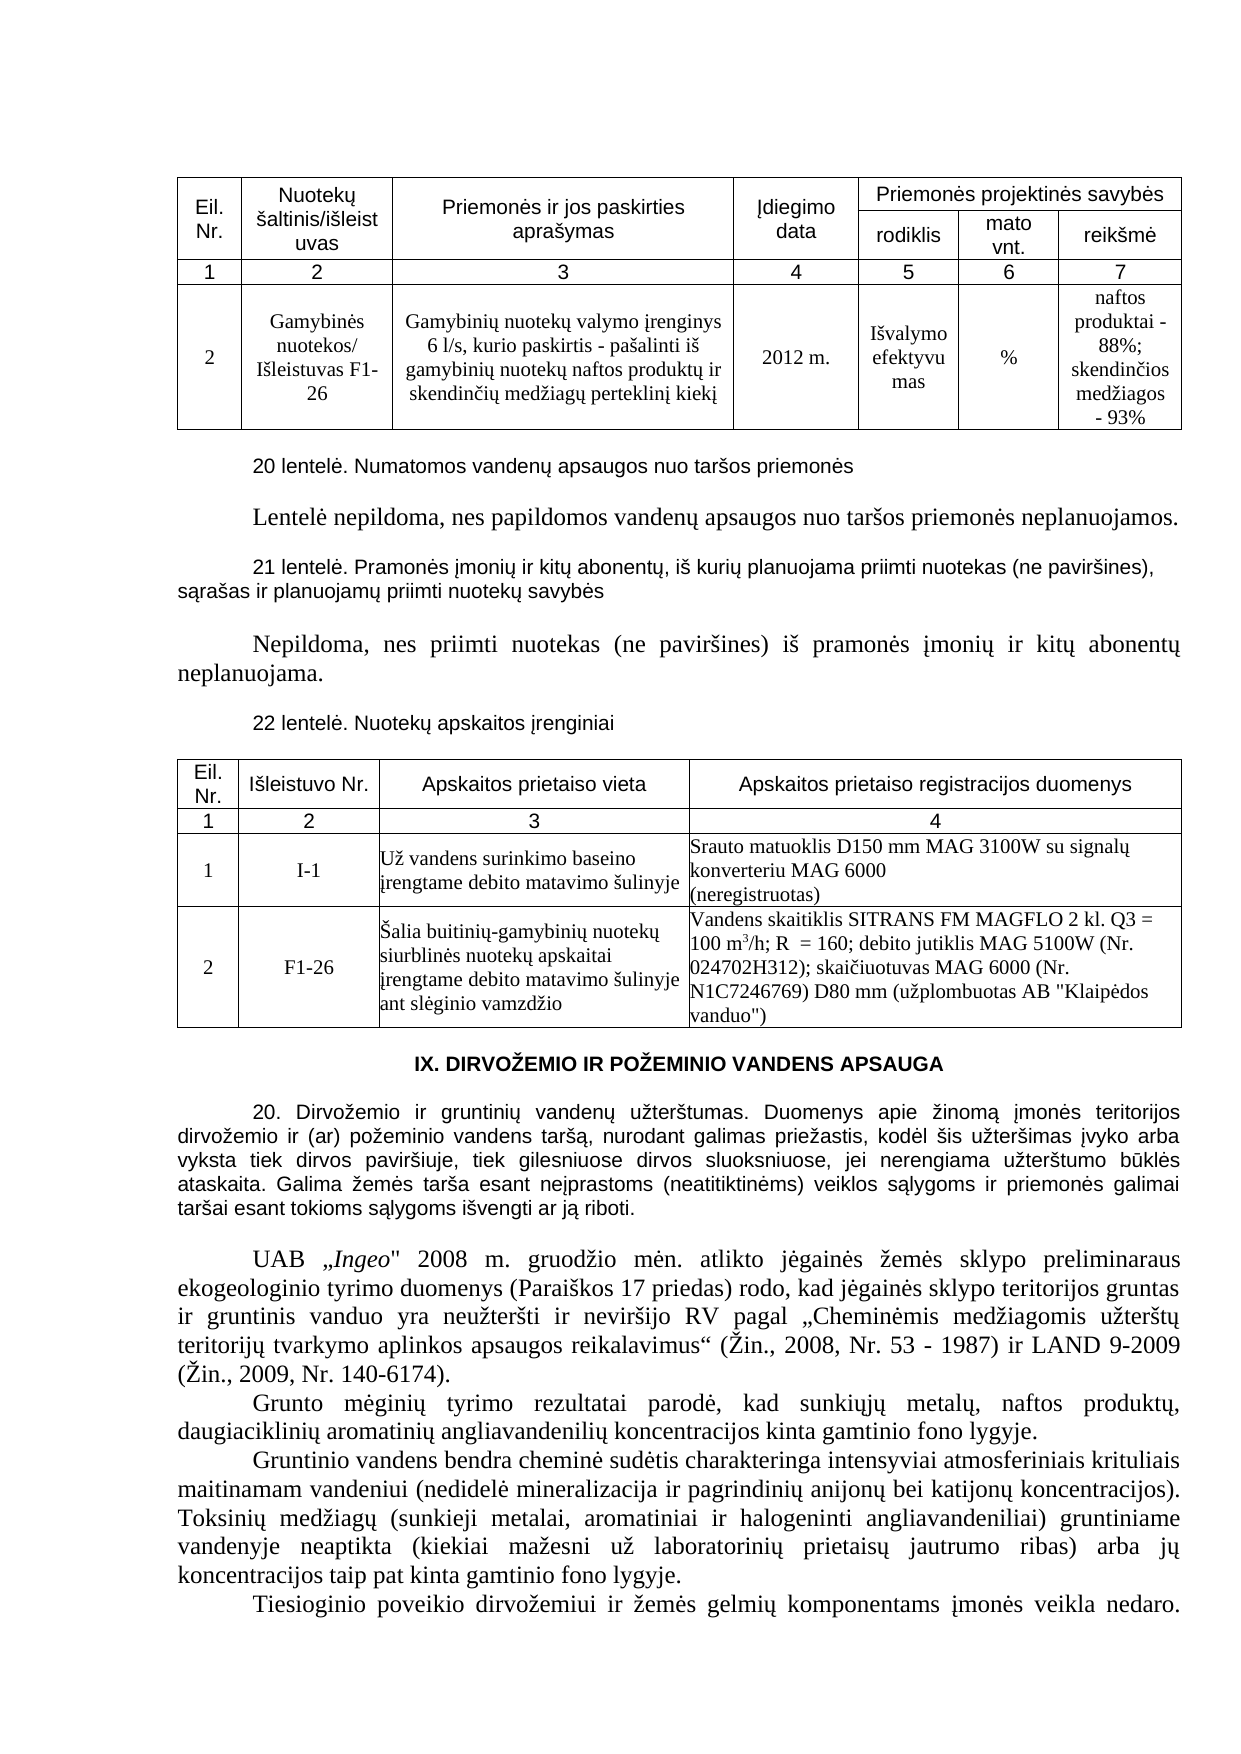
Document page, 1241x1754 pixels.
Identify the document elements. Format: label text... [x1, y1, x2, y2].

table_cell F1-26 [239, 907, 379, 1027]
table_cell 2 [239, 809, 379, 833]
table_cell 3 [380, 809, 689, 833]
text 20 lentelė. Numatomos vandenų apsaugos nuo taršos priemonės [177, 454, 1181, 478]
table_cell 2 [178, 285, 241, 429]
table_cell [1059, 285, 1181, 429]
table_cell 1 [178, 260, 241, 284]
table_header Priemonės projektinės savybės [859, 178, 1181, 210]
table_header Nuotekų šaltinis/išleistuvas [242, 178, 392, 259]
table_cell mato vnt. [959, 211, 1058, 259]
table_cell % [959, 285, 1058, 429]
table_cell 1 [178, 834, 238, 906]
text IX. DIRVOŽEMIO IR POŽEMINIO VANDENS APSAUGA [177, 1052, 1181, 1076]
table_header Įdiegimo data [734, 178, 858, 259]
table_cell reikšmė [1059, 211, 1181, 259]
table_cell 1 [178, 809, 238, 833]
table_cell rodiklis [859, 211, 958, 259]
table_cell I-1 [239, 834, 379, 906]
table_header Eil. Nr. [178, 178, 241, 259]
table_cell Vandens skaitiklis SITRANS FM MAGFLO 2 kl. Q3 = 100 m3/h; R = 160; debito jutiklis MAG 5100W (Nr. 024702H312); skaičiuotuvas MAG 6000 (Nr. N1C7246769) D80 mm (užplombuotas AB "Klaipėdos vanduo") [690, 907, 1181, 1027]
text Lentelė nepildoma, nes papildomos vandenų apsaugos nuo taršos priemonės neplanuojamos. [177, 502, 1181, 531]
table_header Priemonės ir jos paskirties aprašymas [393, 178, 733, 259]
text 20. Dirvožemio ir gruntinių vandenų užterštumas. Duomenys apie žinomą įmonės teritorijos dirvožemio ir (ar) požeminio vandens taršą, nurodant galimas priežastis, kodėl šis užteršimas įvyko arba vyksta tiek dirvos paviršiuje, tiek gilesniuose dirvos sluoksniuose, jei nerengiama užterštumo būklės ataskaita. Galima žemės tarša esant neįprastoms (neatitiktinėms) veiklos sąlygoms ir priemonės galimai taršai esant tokioms sąlygoms išvengti ar ją riboti. [177, 1100, 1181, 1220]
table_header Apskaitos prietaiso vieta [380, 760, 689, 808]
table_cell Šalia buitinių-gamybinių nuotekų siurblinės nuotekų apskaitai įrengtame debito matavimo šulinyje ant slėginio vamzdžio [380, 907, 689, 1027]
table_cell Srauto matuoklis D150 mm MAG 3100W su signalų konverteriu MAG 6000 (neregistruotas) [690, 834, 1181, 906]
table_cell 2 [242, 260, 392, 284]
table_cell Išvalymo efektyvumas [859, 285, 958, 429]
table_cell 2 [178, 907, 238, 1027]
table_cell Gamybinių nuotekų valymo įrenginys 6 l/s, kurio paskirtis - pašalinti iš gamybinių nuotekų naftos produktų ir skendinčių medžiagų perteklinį kiekį [393, 285, 733, 429]
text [177, 1589, 1181, 1618]
table_cell Už vandens surinkimo baseino įrengtame debito matavimo šulinyje [380, 834, 689, 906]
table_header Išleistuvo Nr. [239, 760, 379, 808]
table_header Eil. Nr. [178, 760, 238, 808]
text 21 lentelė. Pramonės įmonių ir kitų abonentų, iš kurių planuojama priimti nuotekas (ne paviršines), sąrašas ir planuojamų priimti nuotekų savybės [177, 555, 1181, 603]
table_cell Gamybinės nuotekos/ Išleistuvas F1-26 [242, 285, 392, 429]
table_cell 7 [1059, 260, 1181, 284]
table_cell 4 [690, 809, 1181, 833]
text Nepildoma, nes priimti nuotekas (ne paviršines) iš pramonės įmonių ir kitų abonentų neplanuojama. [177, 629, 1181, 687]
table_cell 3 [393, 260, 733, 284]
table_cell 4 [734, 260, 858, 284]
table_header Apskaitos prietaiso registracijos duomenys [690, 760, 1181, 808]
text UAB „Ingeo" 2008 m. gruodžio mėn. atlikto jėgainės žemės sklypo preliminaraus ekogeologinio tyrimo duomenys (Paraiškos 17 priedas) rodo, kad jėgainės sklypo teritorijos gruntas ir gruntinis vanduo yra neužteršti ir neviršijo RV pagal „Cheminėmis medžiagomis užterštų teritorijų tvarkymo aplinkos apsaugos reikalavimus“ (Žin., 2008, Nr. 53 - 1987) ir LAND 9-2009 (Žin., 2009, Nr. 140-6174). [177, 1244, 1181, 1388]
text Grunto mėginių tyrimo rezultatai parodė, kad sunkiųjų metalų, naftos produktų, daugiaciklinių aromatinių angliavandenilių koncentracijos kinta gamtinio fono lygyje. [177, 1388, 1181, 1445]
table_cell 2012 m. [734, 285, 858, 429]
table_cell 5 [859, 260, 958, 284]
text 22 lentelė. Nuotekų apskaitos įrenginiai [177, 711, 1181, 735]
text Gruntinio vandens bendra cheminė sudėtis charakteringa intensyviai atmosferiniais krituliais maitinamam vandeniui (nedidelė mineralizacija ir pagrindinių anijonų bei katijonų koncentracijos). Toksinių medžiagų (sunkieji metalai, aromatiniai ir halogeninti angliavandeniliai) gruntiniame vandenyje neaptikta (kiekiai mažesni už laboratorinių prietaisų jautrumo ribas) arba jų koncentracijos taip pat kinta gamtinio fono lygyje. [177, 1445, 1181, 1589]
table_cell 6 [959, 260, 1058, 284]
